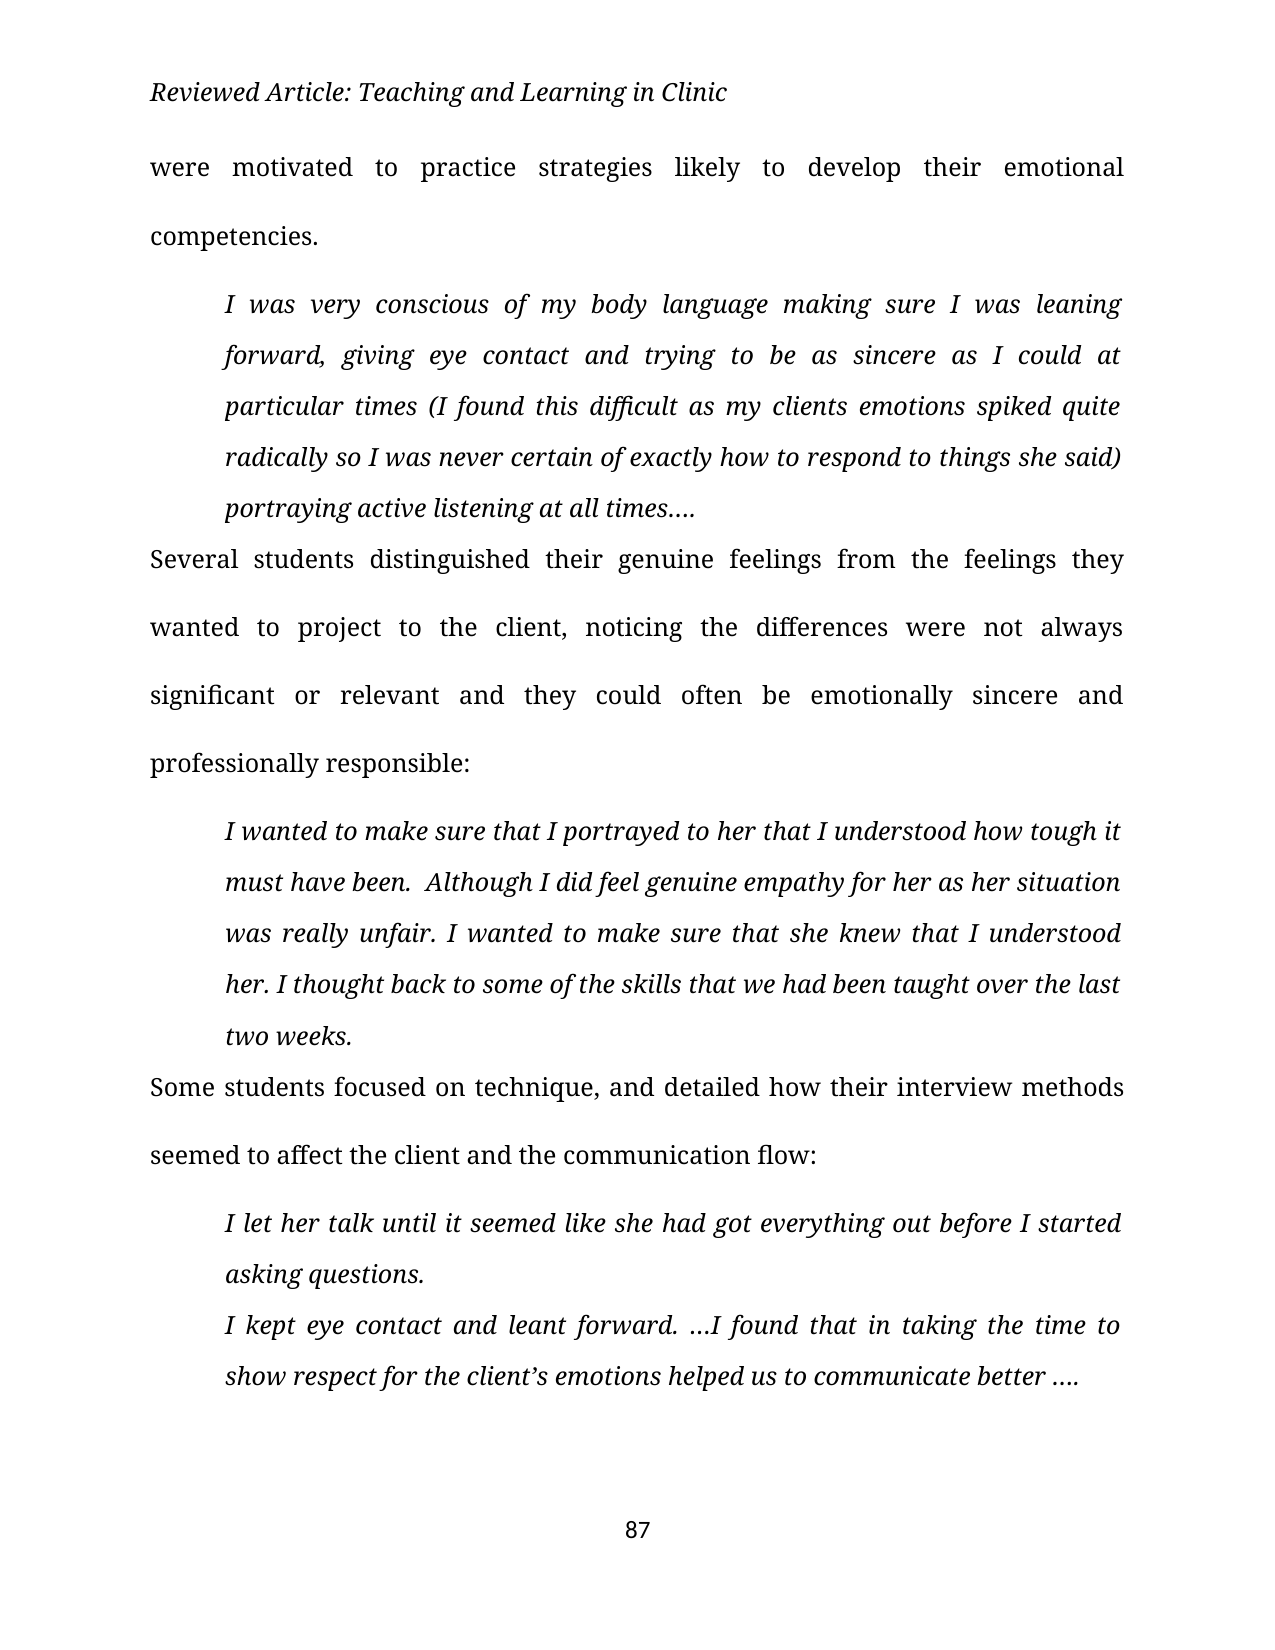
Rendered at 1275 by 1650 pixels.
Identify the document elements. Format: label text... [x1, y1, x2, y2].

text I let her talk until it seemed like she had got everything out before I started asking questions. [225, 1205, 1125, 1291]
text Several students distinguished their genuine feelings from the feelings they wanted to project to the client, noticing the differences were not always significant or relevant and they could often be emotionally sincere and professionally responsible: [150, 541, 1125, 780]
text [150, 150, 1125, 252]
text I kept eye contact and leant forward. …I found that in taking the time to show respect for the client’s emotions helped us to communicate better …. [225, 1307, 1125, 1393]
text Some students focused on technique, and detailed how their interview methods seemed to affect the client and the communication flow: [150, 1069, 1125, 1171]
text I was very conscious of my body language making sure I was leaning forward, giving eye contact and trying to be as sincere as I could at particular times (I found this difficult as my clients emotions spiked quite radically so I was never certain of exactly how to respond to things she said) portraying active listening at all times…. [225, 286, 1125, 524]
text I wanted to make sure that I portrayed to her that I understood how tough it must have been. Although I did feel genuine empathy for her as her situation was really unfair. I wanted to make sure that she knew that I understood her. I thought back to some of the skills that we had been taught over the last two weeks. [225, 814, 1125, 1052]
